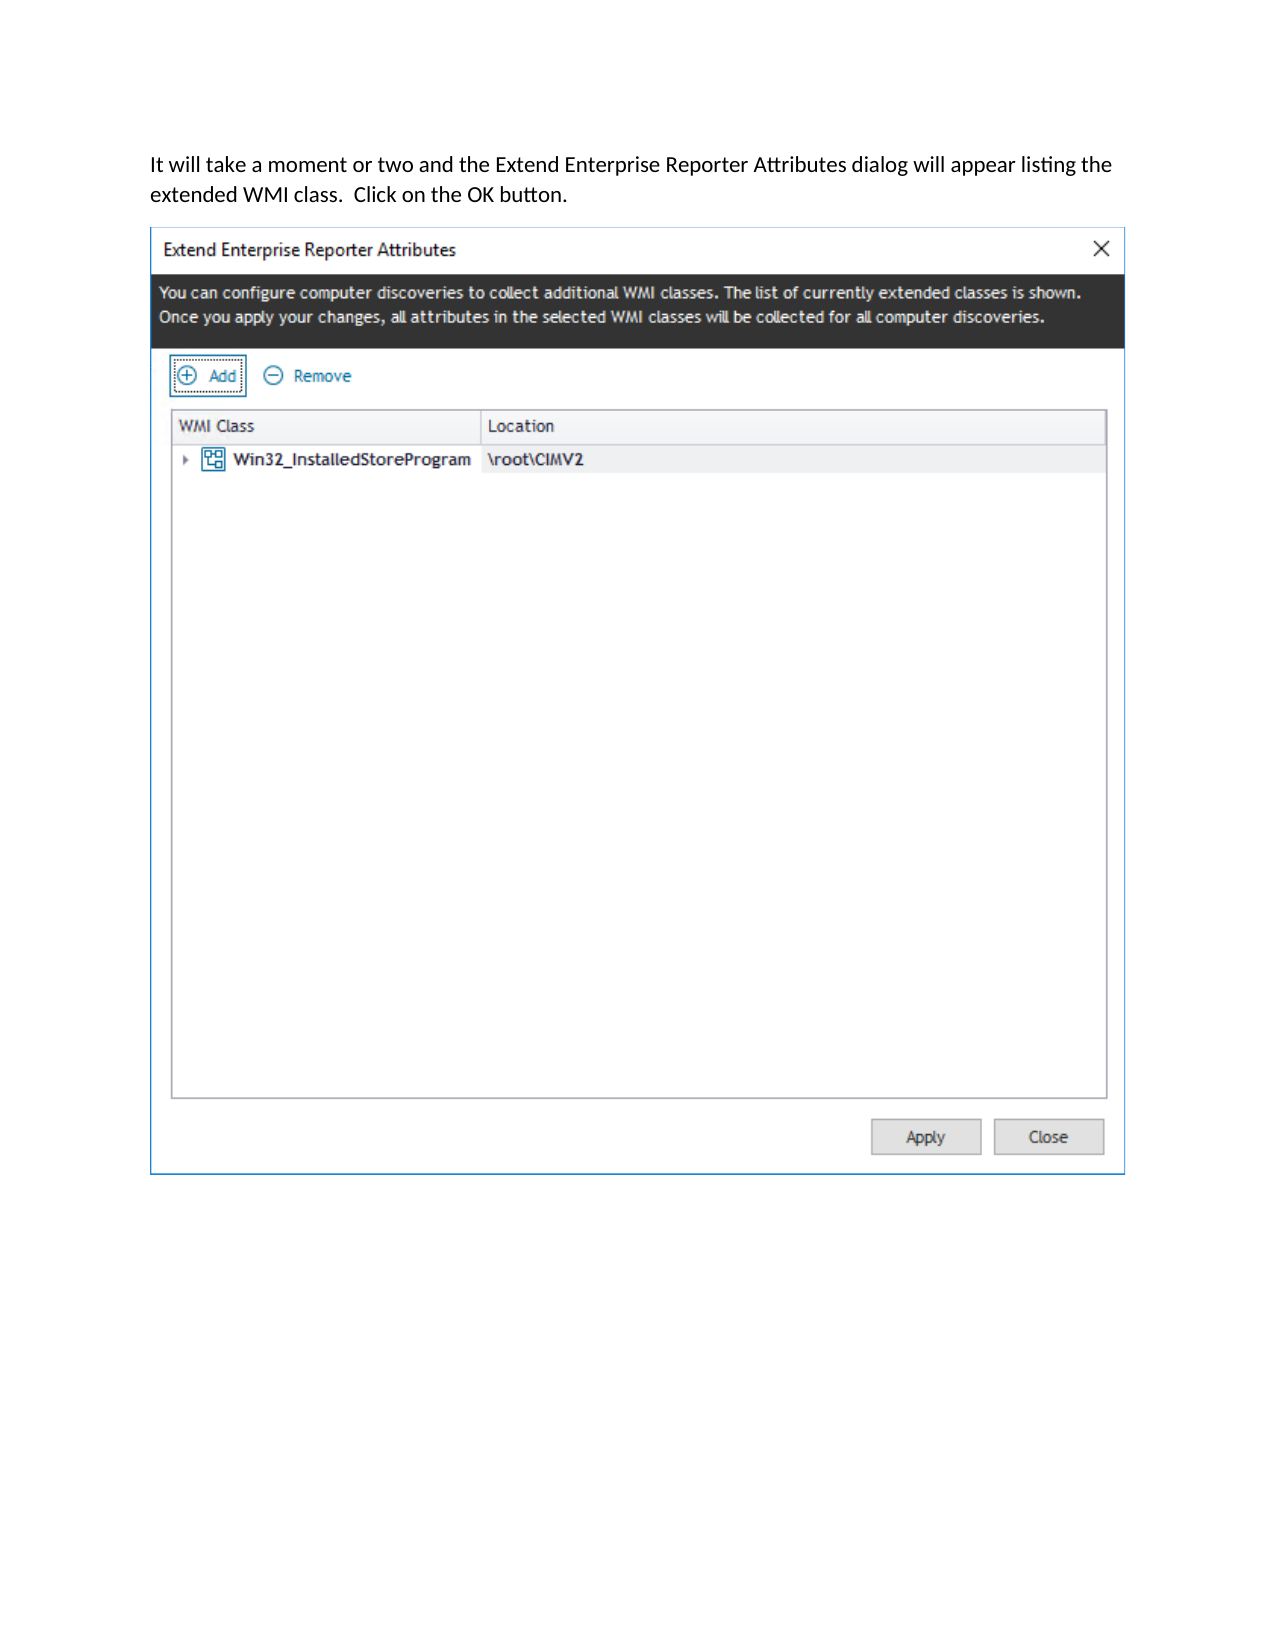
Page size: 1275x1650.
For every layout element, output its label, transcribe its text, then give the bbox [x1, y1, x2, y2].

picture [150, 227, 1125, 1175]
text It will take a moment or two and the Extend Enterprise Reporter Attributes dialog will appear listing the extended WMI class. Click on the OK button. [150, 150, 1125, 208]
